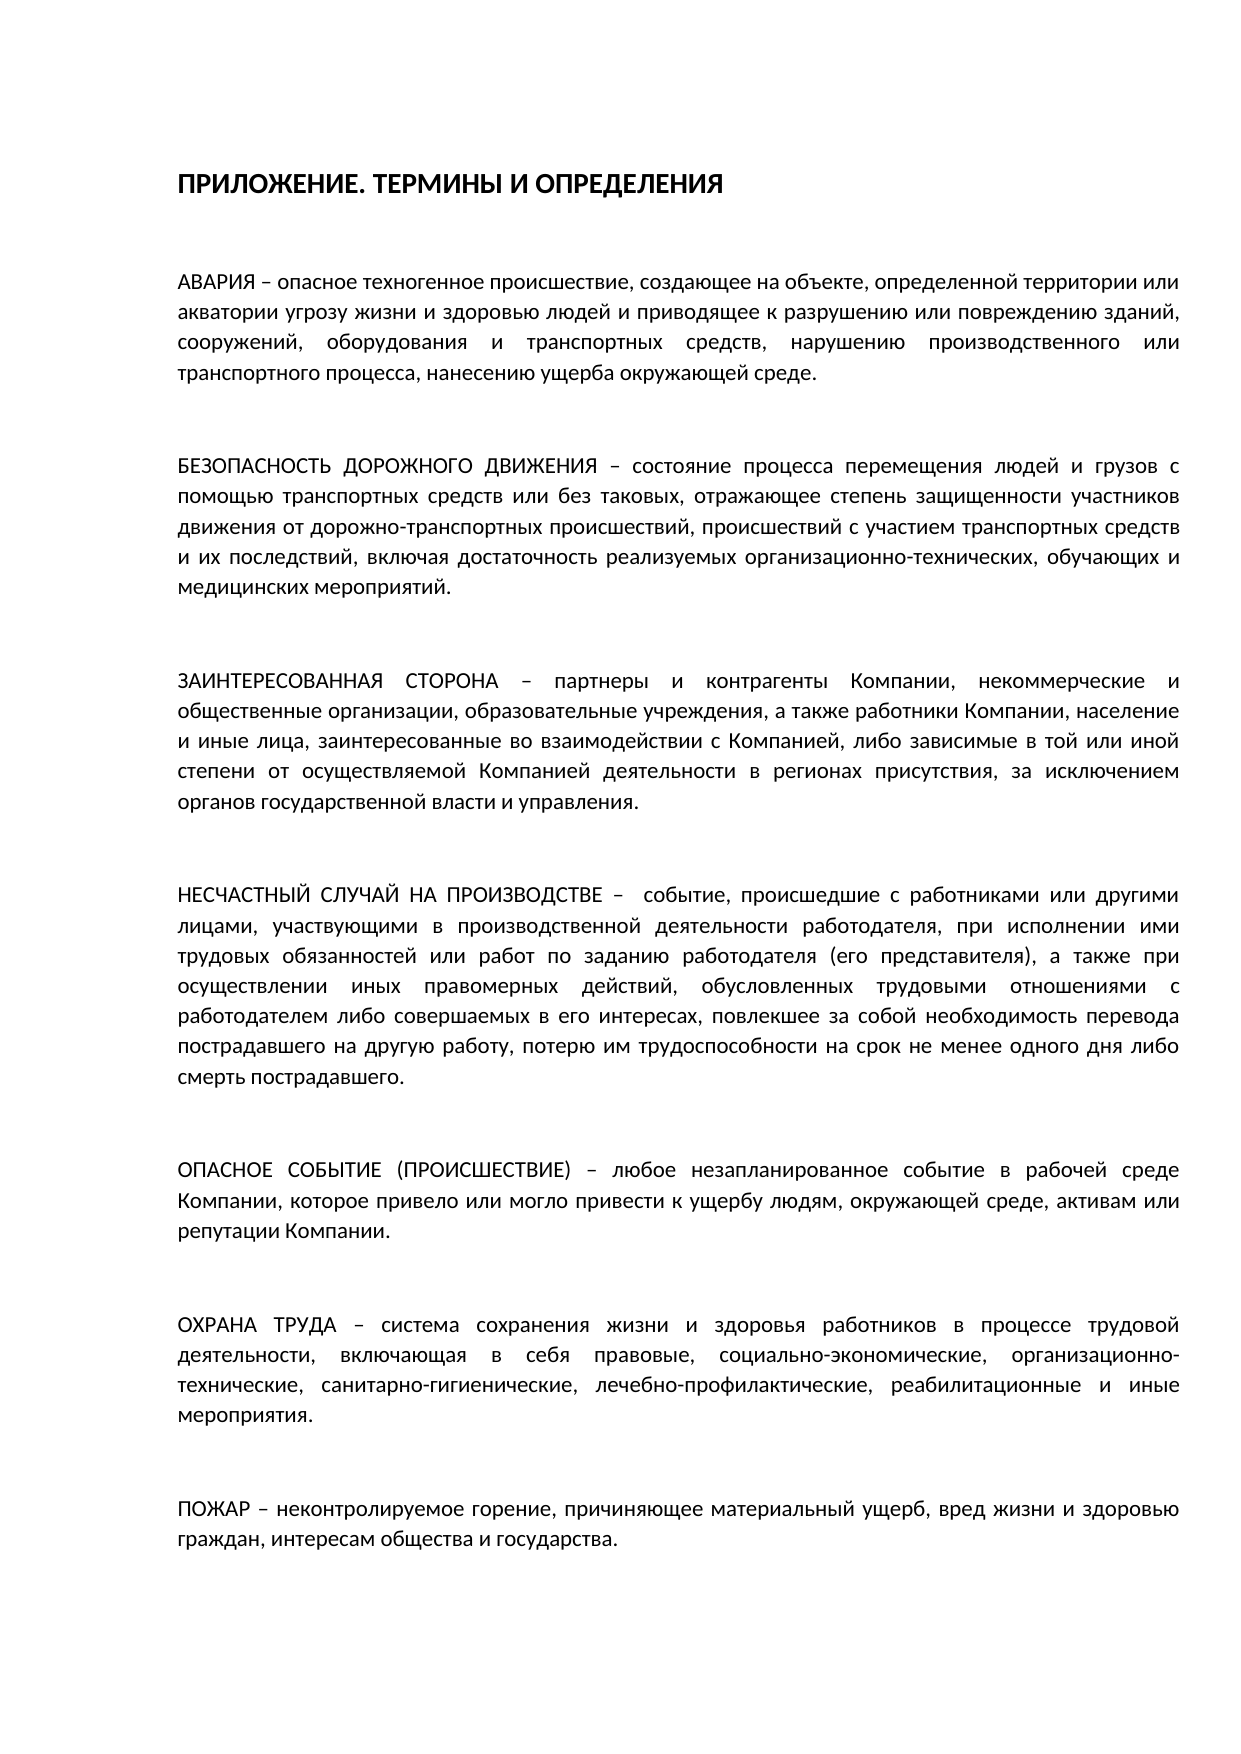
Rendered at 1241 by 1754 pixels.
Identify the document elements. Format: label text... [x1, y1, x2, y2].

text ОХРАНА ТРУДА – система сохранения жизни и здоровья работников в процессе трудовой деятельности, включающая в себя правовые, социально-экономические, организационно-технические, санитарно-гигиенические, лечебно-профилактические, реабилитационные и иные мероприятия. [177, 1310, 1181, 1428]
text АВАРИЯ – опасное техногенное происшествие, создающее на объекте, определенной территории или акватории угрозу жизни и здоровью людей и приводящее к разрушению или повреждению зданий, сооружений, оборудования и транспортных средств, нарушению производственного или транспортного процесса, нанесению ущерба окружающей среде. [177, 267, 1181, 386]
text НЕСЧАСТНЫЙ СЛУЧАЙ НА ПРОИЗВОДСТВЕ – событие, происшедшие с работниками или другими лицами, участвующими в производственной деятельности работодателя, при исполнении ими трудовых обязанностей или работ по заданию работодателя (его представителя), а также при осуществлении иных правомерных действий, обусловленных трудовыми отношениями с работодателем либо совершаемых в его интересах, повлекшее за собой необходимость перевода пострадавшего на другую работу, потерю им трудоспособности на срок не менее одного дня либо смерть пострадавшего. [177, 881, 1181, 1090]
text ЗАИНТЕРЕСОВАННАЯ СТОРОНА – партнеры и контрагенты Компании, некоммерческие и общественные организации, образовательные учреждения, а также работники Компании, население и иные лица, заинтересованные во взаимодействии с Компанией, либо зависимые в той или иной степени от осуществляемой Компанией деятельности в регионах присутствия, за исключением органов государственной власти и управления. [177, 666, 1181, 815]
text ПРИЛОЖЕНИЕ. ТЕРМИНЫ И ОПРЕДЕЛЕНИЯ [177, 165, 1181, 201]
text БЕЗОПАСНОСТЬ ДОРОЖНОГО ДВИЖЕНИЯ – состояние процесса перемещения людей и грузов с помощью транспортных средств или без таковых, отражающее степень защищенности участников движения от дорожно-транспортных происшествий, происшествий с участием транспортных средств и их последствий, включая достаточность реализуемых организационно-технических, обучающих и медицинских мероприятий. [177, 451, 1181, 600]
text ОПАСНОЕ СОБЫТИЕ (ПРОИСШЕСТВИЕ) – любое незапланированное событие в рабочей среде Компании, которое привело или могло привести к ущербу людям, окружающей среде, активам или репутации Компании. [177, 1156, 1181, 1244]
text ПОЖАР – неконтролируемое горение, причиняющее материальный ущерб, вред жизни и здоровью граждан, интересам общества и государства. [177, 1494, 1181, 1552]
